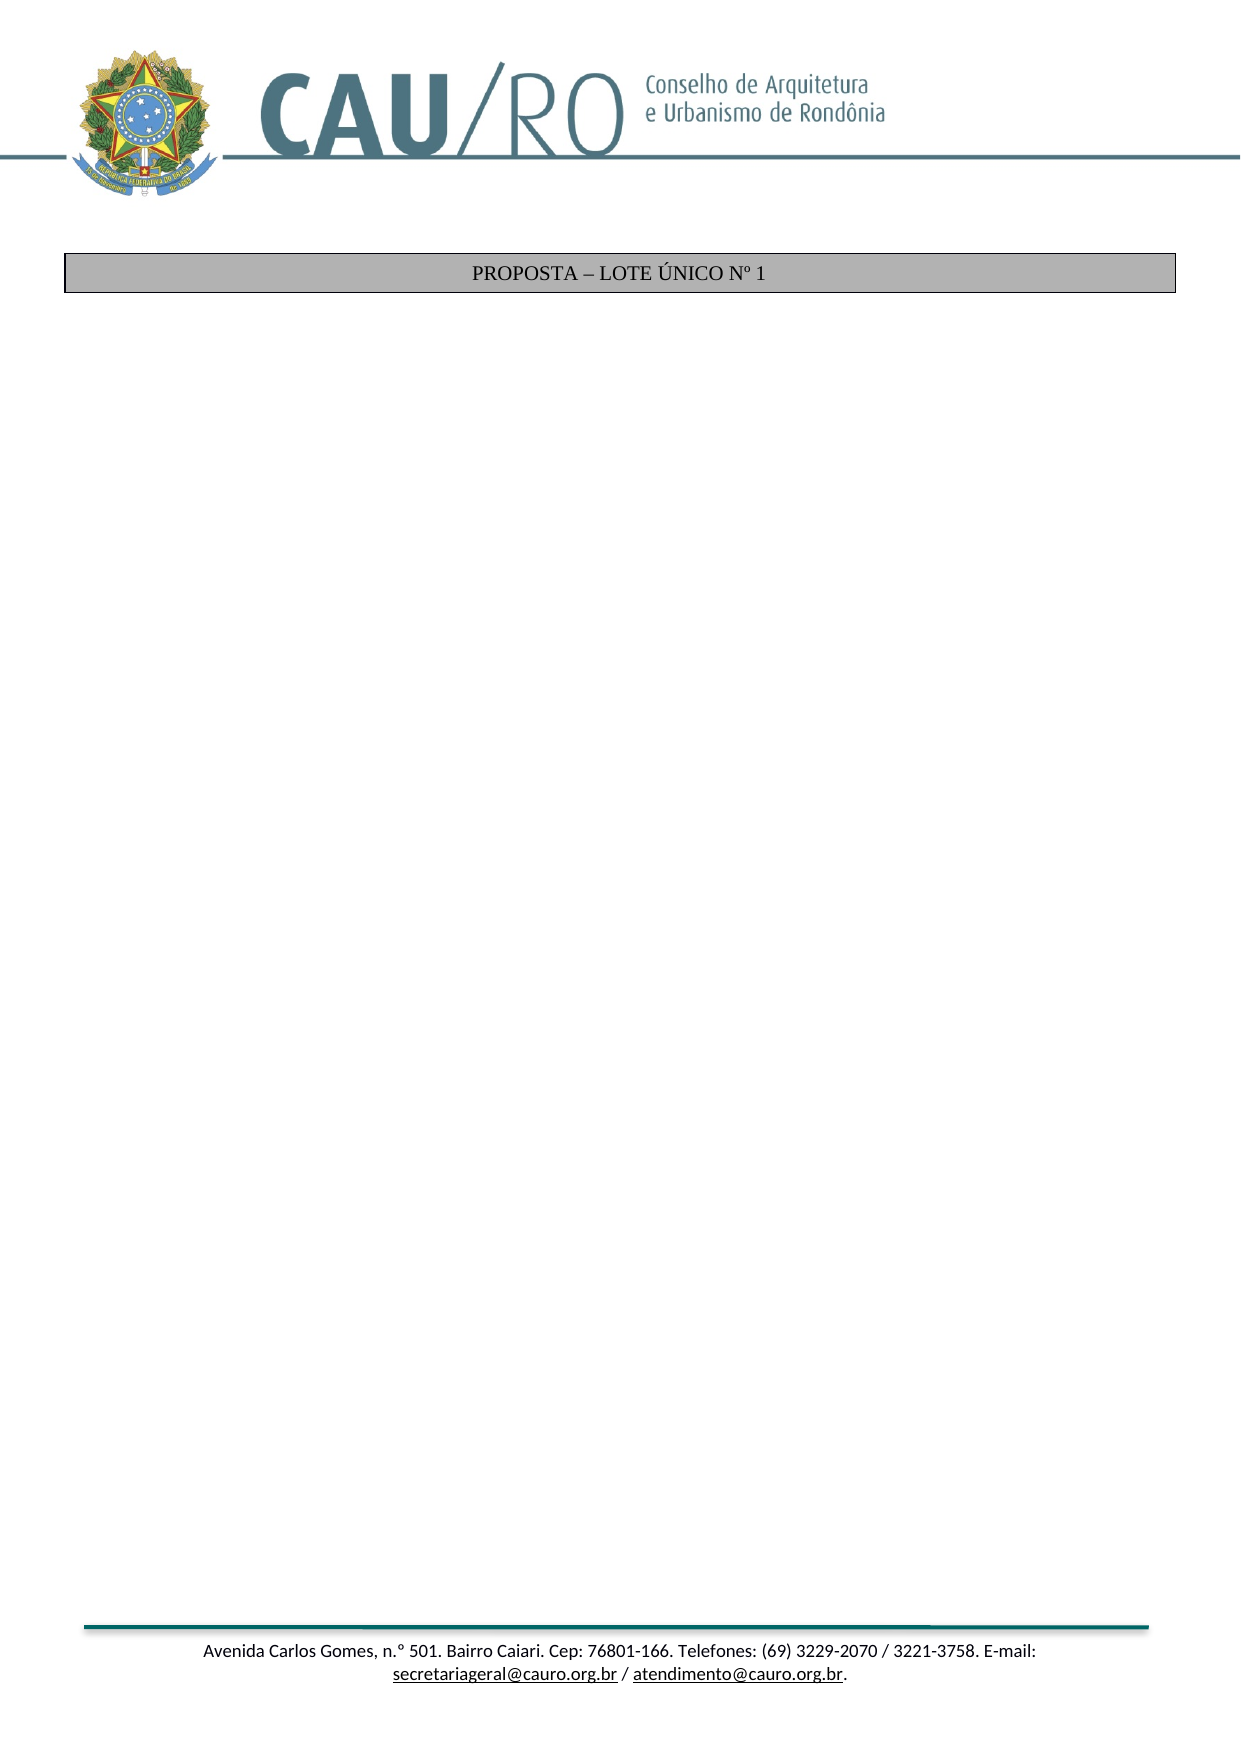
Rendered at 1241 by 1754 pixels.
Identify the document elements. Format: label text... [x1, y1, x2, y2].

picture [0, 0, 1241, 225]
table_header PROPOSTA – LOTE ÚNICO Nº 1 [66, 254, 1175, 292]
